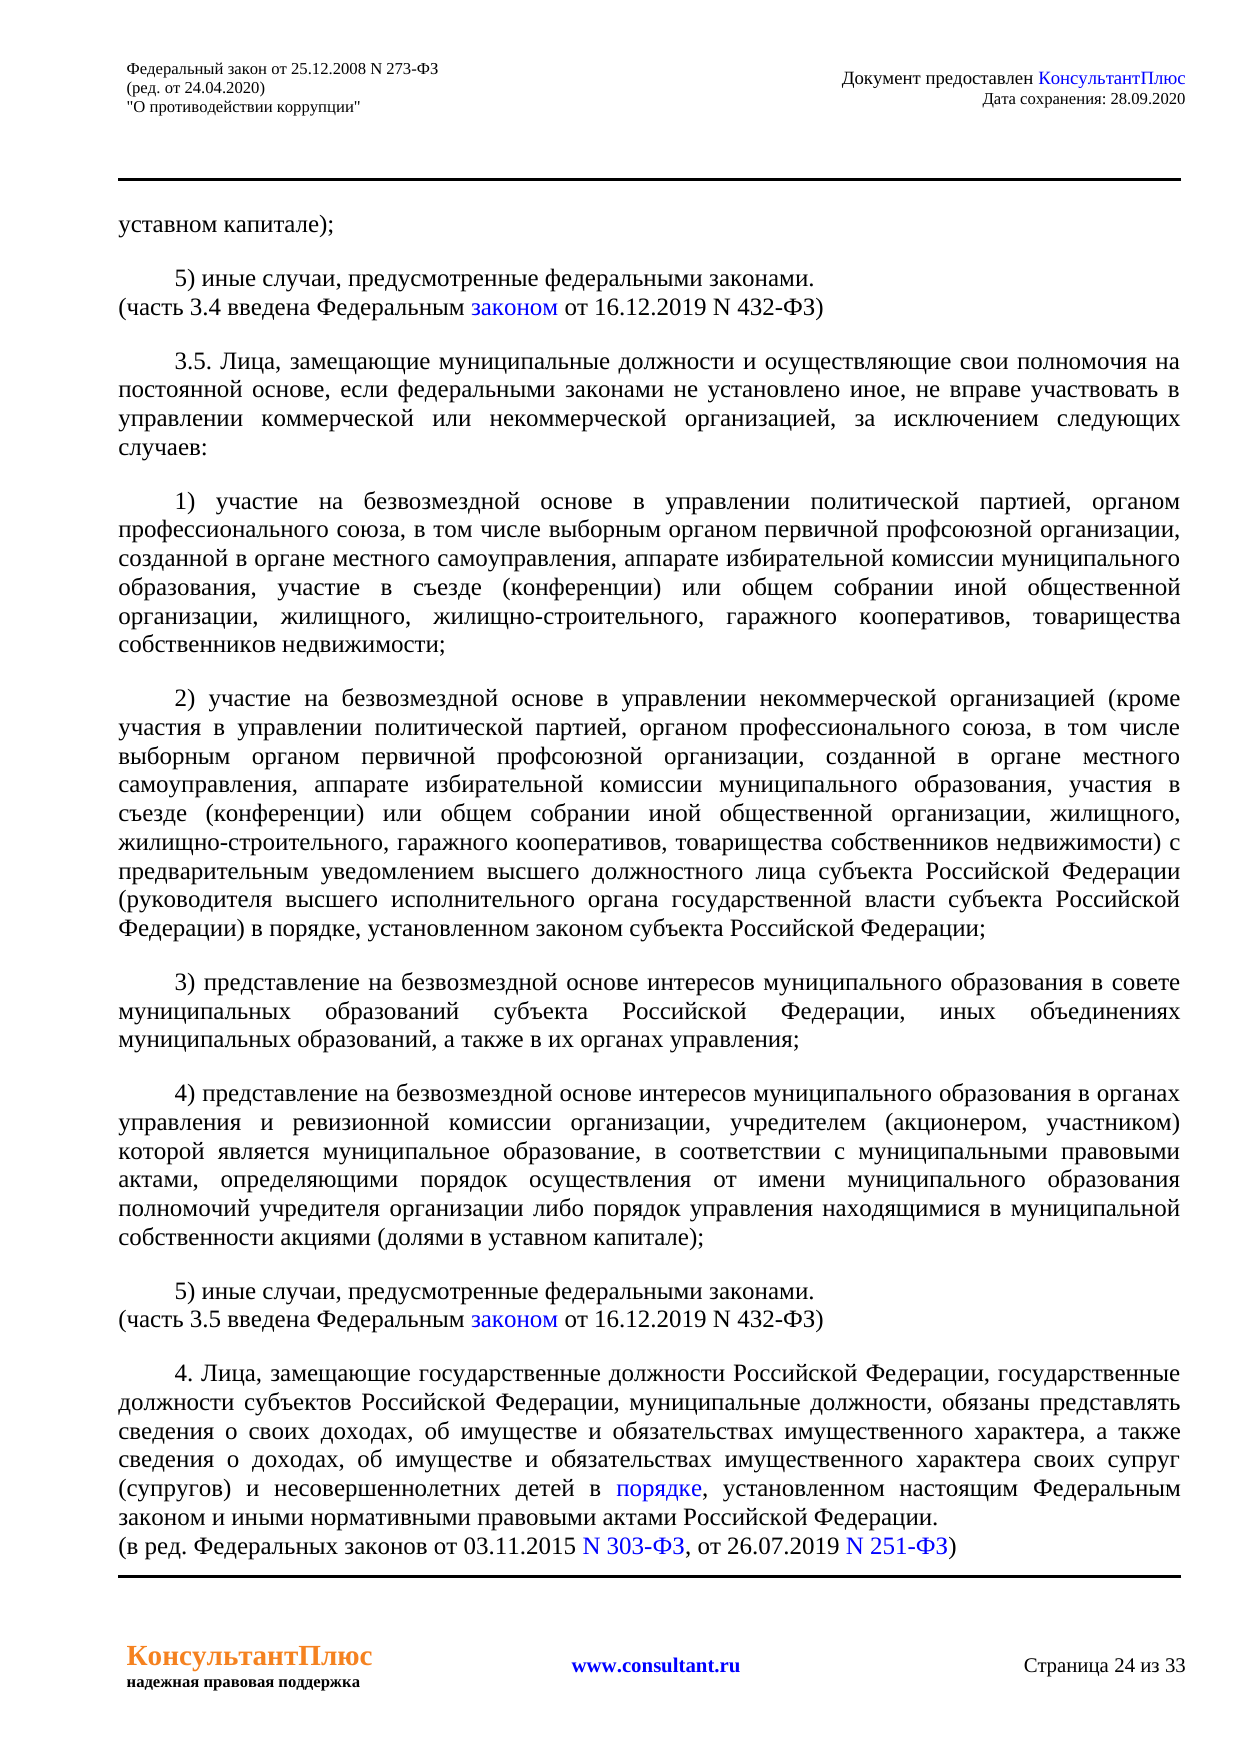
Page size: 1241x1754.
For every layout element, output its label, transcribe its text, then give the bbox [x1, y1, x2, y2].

text 2) участие на безвозмездной основе в управлении некоммерческой организацией (кроме участия в управлении политической партией, органом профессионального союза, в том числе выборным органом первичной профсоюзной организации, созданной в органе местного самоуправления, аппарате избирательной комиссии муниципального образования, участия в съезде (конференции) или общем собрании иной общественной организации, жилищного, жилищно-строительного, гаражного кооперативов, товарищества собственников недвижимости) с предварительным уведомлением высшего должностного лица субъекта Российской Федерации (руководителя высшего исполнительного органа государственной власти субъекта Российской Федерации) в порядке, установленном законом субъекта Российской Федерации; [118, 683, 1181, 942]
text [118, 209, 1181, 238]
text 1) участие на безвозмездной основе в управлении политической партией, органом профессионального союза, в том числе выборным органом первичной профсоюзной организации, созданной в органе местного самоуправления, аппарате избирательной комиссии муниципального образования, участие в съезде (конференции) или общем собрании иной общественной организации, жилищного, жилищно-строительного, гаражного кооперативов, товарищества собственников недвижимости; [118, 486, 1181, 658]
text 3.5. Лица, замещающие муниципальные должности и осуществляющие свои полномочия на постоянной основе, если федеральными законами не установлено иное, не вправе участвовать в управлении коммерческой или некоммерческой организацией, за исключением следующих случаев: [118, 346, 1181, 461]
text 4. Лица, замещающие государственные должности Российской Федерации, государственные должности субъектов Российской Федерации, муниципальные должности, обязаны представлять сведения о своих доходах, об имуществе и обязательствах имущественного характера, а также сведения о доходах, об имуществе и обязательствах имущественного характера своих супруг (супругов) и несовершеннолетних детей в порядке, установленном настоящим Федеральным законом и иными нормативными правовыми актами Российской Федерации. [118, 1358, 1181, 1531]
text 4) представление на безвозмездной основе интересов муниципального образования в органах управления и ревизионной комиссии организации, учредителем (акционером, участником) которой является муниципальное образование, в соответствии с муниципальными правовыми актами, определяющими порядок осуществления от имени муниципального образования полномочий учредителя организации либо порядок управления находящимися в муниципальной собственности акциями (долями в уставном капитале); [118, 1078, 1181, 1251]
text (часть 3.5 введена Федеральным законом от 16.12.2019 N 432-ФЗ) [118, 1304, 1181, 1333]
text 3) представление на безвозмездной основе интересов муниципального образования в совете муниципальных образований субъекта Российской Федерации, иных объединениях муниципальных образований, а также в их органах управления; [118, 967, 1181, 1053]
text (в ред. Федеральных законов от 03.11.2015 N 303-ФЗ, от 26.07.2019 N 251-ФЗ) [118, 1531, 1181, 1559]
text 5) иные случаи, предусмотренные федеральными законами. [118, 263, 1181, 292]
text (часть 3.4 введена Федеральным законом от 16.12.2019 N 432-ФЗ) [118, 292, 1181, 321]
text 5) иные случаи, предусмотренные федеральными законами. [118, 1276, 1181, 1304]
